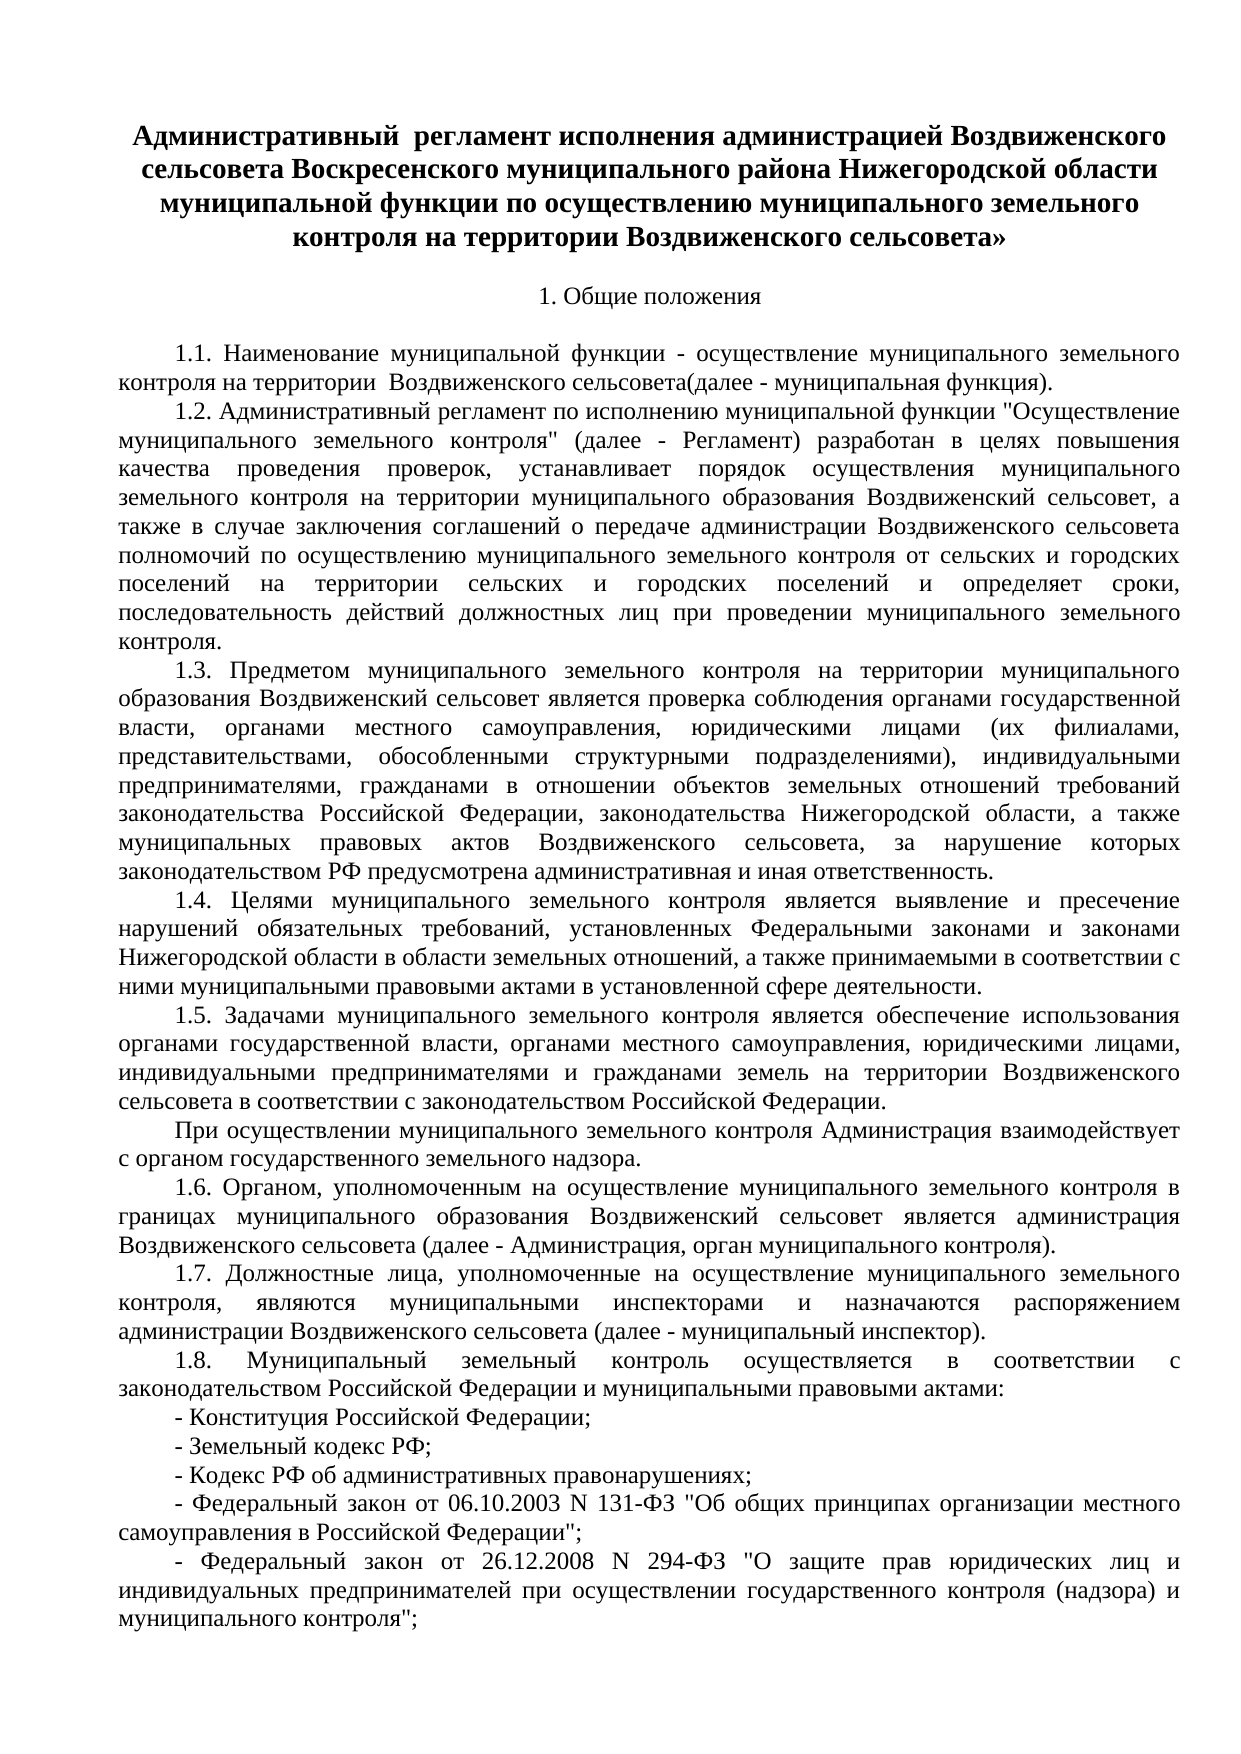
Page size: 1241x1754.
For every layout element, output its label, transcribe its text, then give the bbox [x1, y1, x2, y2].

title Административный регламент исполнения администрацией Воздвиженского сельсовета Воскресенского муниципального района Нижегородской области муниципальной функции по осуществлению муниципального земельного контроля на территории Воздвиженского сельсовета» [118, 118, 1181, 252]
text 1. Общие положения [118, 281, 1181, 310]
text 1.5. Задачами муниципального земельного контроля является обеспечение использования органами государственной власти, органами местного самоуправления, юридическими лицами, индивидуальными предпринимателями и гражданами земель на территории Воздвиженского сельсовета в соответствии с законодательством Российской Федерации. [118, 1000, 1181, 1115]
text 1.8. Муниципальный земельный контроль осуществляется в соответствии с законодательством Российской Федерации и муниципальными правовыми актами: [118, 1345, 1181, 1402]
text - Федеральный закон от 06.10.2003 N 131-ФЗ "Об общих принципах организации местного самоуправления в Российской Федерации"; [118, 1488, 1181, 1546]
text 1.4. Целями муниципального земельного контроля является выявление и пресечение нарушений обязательных требований, установленных Федеральными законами и законами Нижегородской области в области земельных отношений, а также принимаемыми в соответствии с ними муниципальными правовыми актами в установленной сфере деятельности. [118, 885, 1181, 1000]
text 1.2. Административный регламент по исполнению муниципальной функции "Осуществление муниципального земельного контроля" (далее - Регламент) разработан в целях повышения качества проведения проверок, устанавливает порядок осуществления муниципального земельного контроля на территории муниципального образования Воздвиженский сельсовет, а также в случае заключения соглашений о передаче администрации Воздвиженского сельсовета полномочий по осуществлению муниципального земельного контроля от сельских и городских поселений на территории сельских и городских поселений и определяет сроки, последовательность действий должностных лиц при проведении муниципального земельного контроля. [118, 396, 1181, 655]
text 1.7. Должностные лица, уполномоченные на осуществление муниципального земельного контроля, являются муниципальными инспекторами и назначаются распоряжением администрации Воздвиженского сельсовета (далее - муниципальный инспектор). [118, 1258, 1181, 1345]
text 1.3. Предметом муниципального земельного контроля на территории муниципального образования Воздвиженский сельсовет является проверка соблюдения органами государственной власти, органами местного самоуправления, юридическими лицами (их филиалами, представительствами, обособленными структурными подразделениями), индивидуальными предпринимателями, гражданами в отношении объектов земельных отношений требований законодательства Российской Федерации, законодательства Нижегородской области, а также муниципальных правовых актов Воздвиженского сельсовета, за нарушение которых законодательством РФ предусмотрена административная и иная ответственность. [118, 655, 1181, 885]
text - Конституция Российской Федерации; [118, 1402, 1181, 1431]
text - Кодекс РФ об административных правонарушениях; [118, 1460, 1181, 1488]
text При осуществлении муниципального земельного контроля Администрация взаимодействует с органом государственного земельного надзора. [118, 1115, 1181, 1172]
text 1.6. Органом, уполномоченным на осуществление муниципального земельного контроля в границах муниципального образования Воздвиженский сельсовет является администрация Воздвиженского сельсовета (далее - Администрация, орган муниципального контроля). [118, 1172, 1181, 1258]
text 1.1. Наименование муниципальной функции - осуществление муниципального земельного контроля на территории Воздвиженского сельсовета(далее - муниципальная функция). [118, 338, 1181, 396]
text - Земельный кодекс РФ; [118, 1431, 1181, 1460]
text - Федеральный закон от 26.12.2008 N 294-ФЗ "О защите прав юридических лиц и индивидуальных предпринимателей при осуществлении государственного контроля (надзора) и муниципального контроля"; [118, 1546, 1181, 1632]
